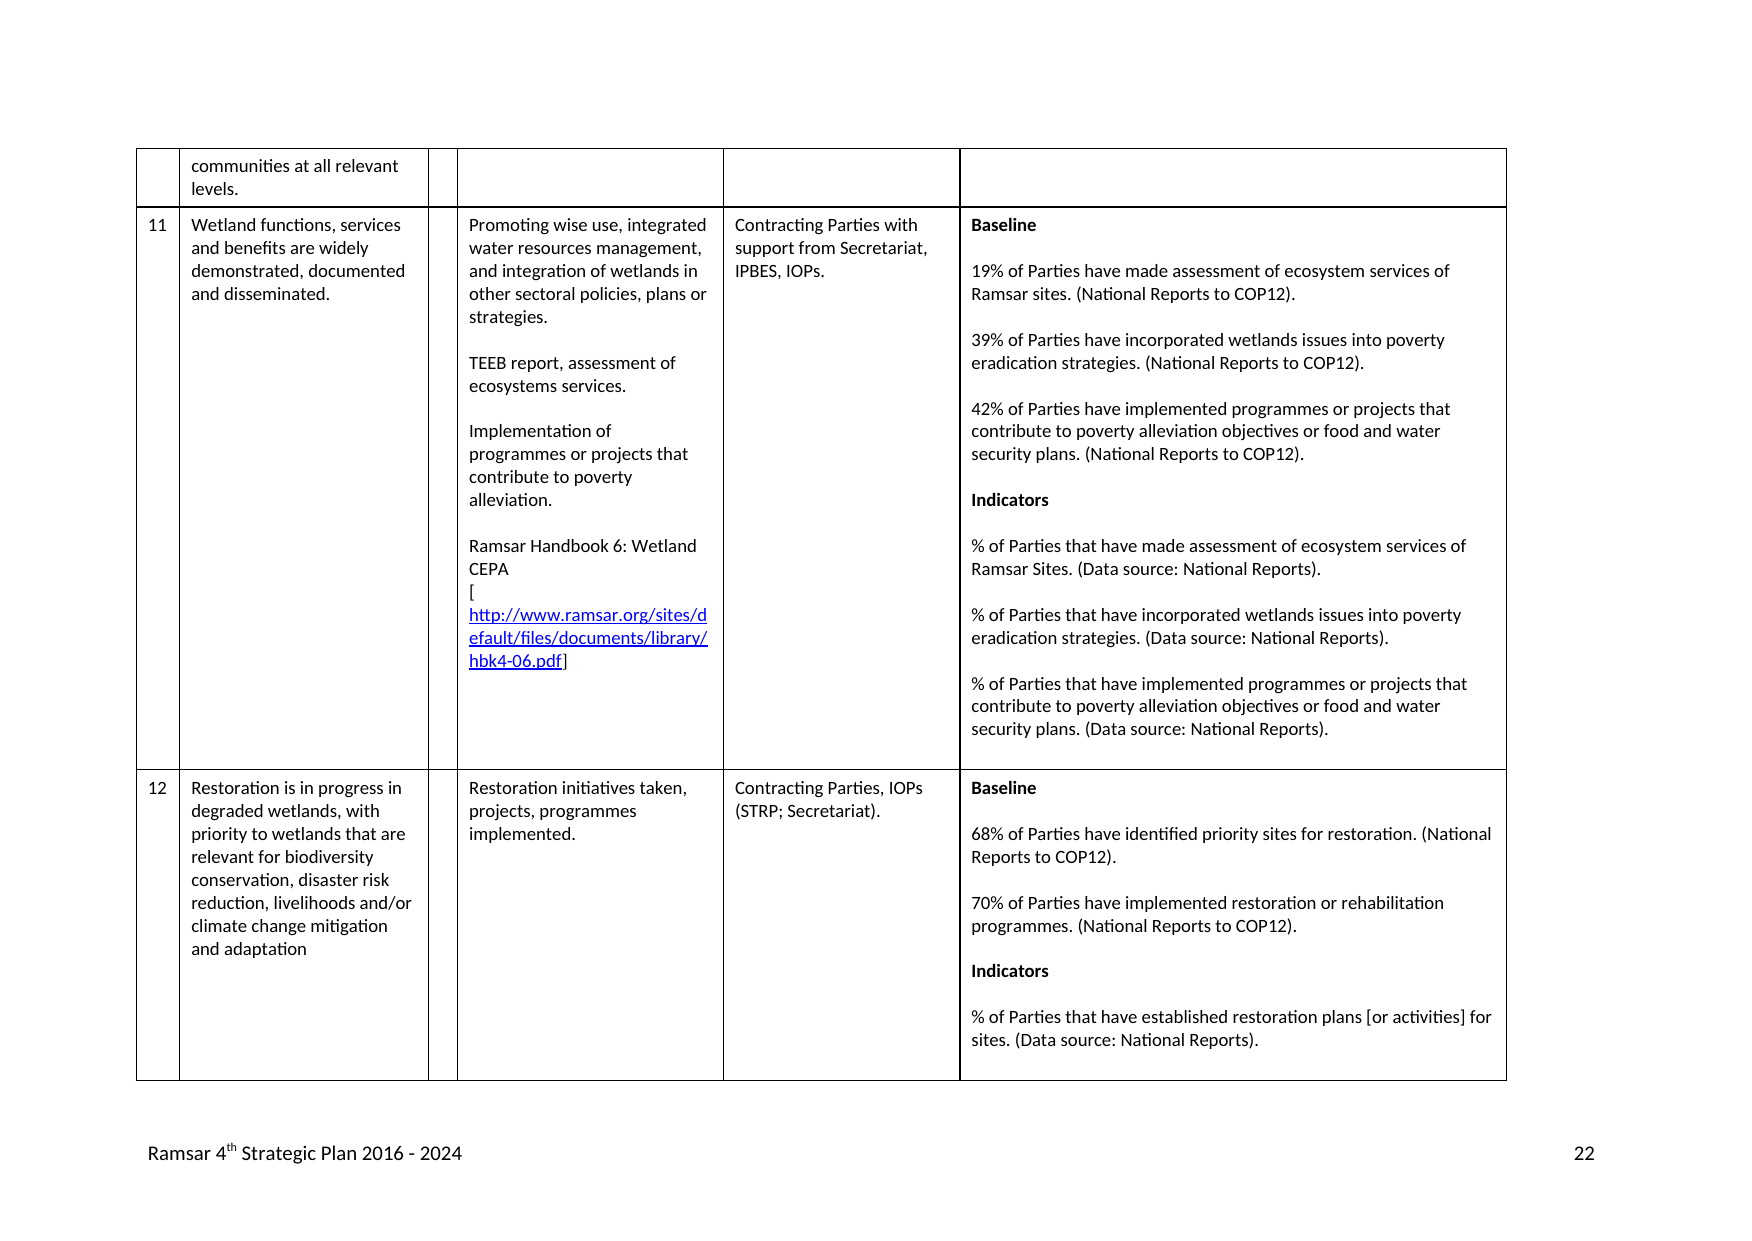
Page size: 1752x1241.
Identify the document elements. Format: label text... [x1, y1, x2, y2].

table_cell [180, 149, 428, 206]
table_cell Baseline 19% of Parties have made assessment of ecosystem services of Ramsar sites. (National Reports to COP12). 39% of Parties have incorporated wetlands issues into poverty eradication strategies. (National Reports to COP12). 42% of Parties have implemented programmes or projects that contribute to poverty alleviation objectives or food and water security plans. (National Reports to COP12). Indicators % of Parties that have made assessment of ecosystem services of Ramsar Sites. (Data source: National Reports). % of Parties that have incorporated wetlands issues into poverty eradication strategies. (Data source: National Reports). % of Parties that have implemented programmes or projects that contribute to poverty alleviation objectives or food and water security plans. (Data source: National Reports). [961, 208, 1506, 769]
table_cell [458, 149, 723, 206]
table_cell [961, 149, 1506, 206]
table_cell Promoting wise use, integrated water resources management, and integration of wetlands in other sectoral policies, plans or strategies. TEEB report, assessment of ecosystems services. Implementation of programmes or projects that contribute to poverty alleviation. Ramsar Handbook 6: Wetland CEPA [http://www.ramsar.org/sites/default/files/documents/library/hbk4-06.pdf] [458, 208, 723, 769]
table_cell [180, 770, 428, 1080]
table_cell Contracting Parties with support from Secretariat, IPBES, IOPs. [724, 208, 959, 769]
table_cell [429, 770, 457, 1080]
table_cell 11 [137, 208, 179, 769]
table_cell [429, 208, 457, 769]
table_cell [961, 770, 1506, 1080]
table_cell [724, 770, 959, 1080]
table_cell Wetland functions, services and benefits are widely demonstrated, documented and disseminated. [180, 208, 428, 769]
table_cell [724, 149, 959, 206]
table_cell [429, 149, 457, 206]
table_cell 12 [137, 770, 179, 1080]
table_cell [458, 770, 723, 1080]
table_cell 10 [137, 149, 179, 206]
